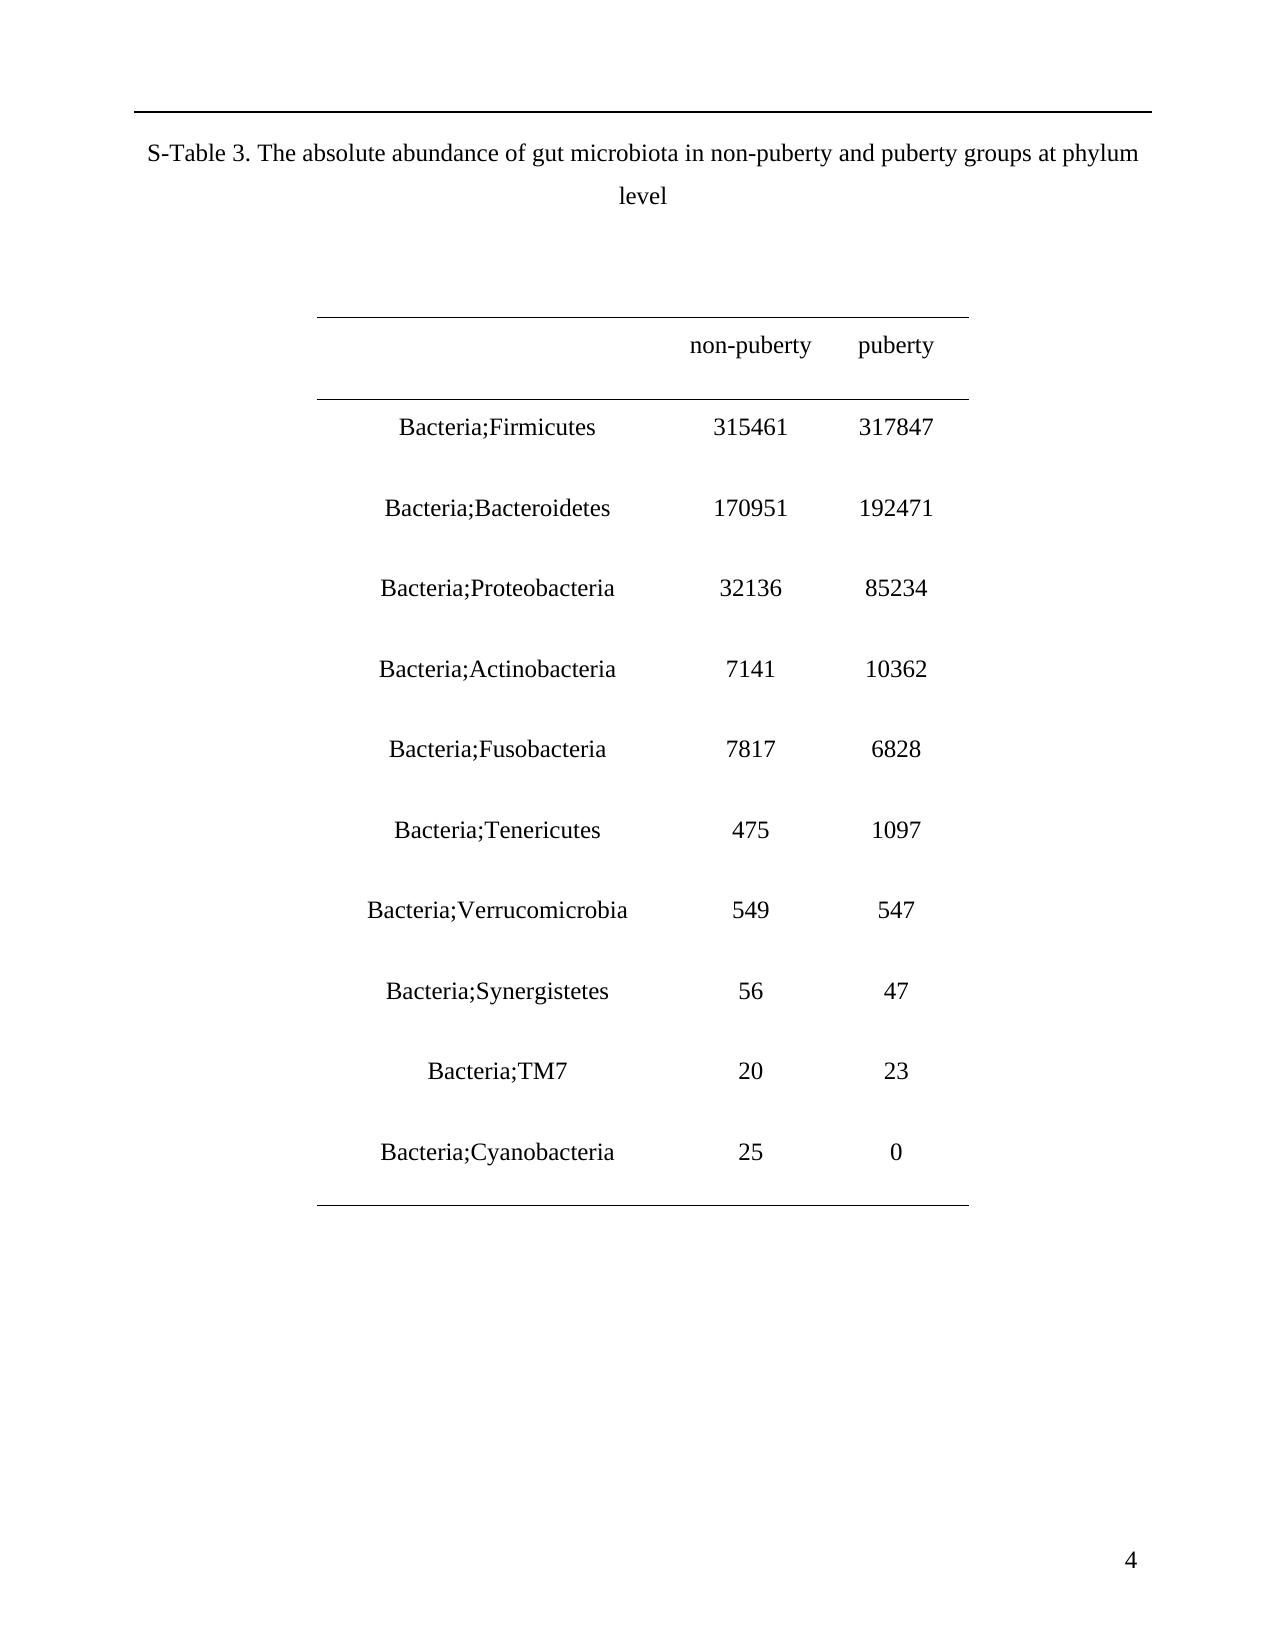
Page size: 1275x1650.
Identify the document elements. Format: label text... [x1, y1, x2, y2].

table_cell Bacteria;Proteobacteria [317, 561, 678, 641]
table_cell 317847 [823, 400, 969, 480]
table_header [317, 318, 678, 399]
text S-Table 3. The absolute abundance of gut microbiota in non-puberty and puberty groups at phylum level [133, 138, 1152, 209]
table_cell 10362 [823, 641, 969, 722]
table_cell 549 [678, 883, 823, 963]
table_cell 6828 [823, 722, 969, 802]
table_cell 315461 [678, 400, 823, 480]
table_header puberty [823, 318, 969, 399]
table_cell Bacteria;Actinobacteria [317, 641, 678, 722]
table_header non-puberty [678, 318, 823, 399]
table_cell 25 [678, 1124, 823, 1205]
table_cell Bacteria;Cyanobacteria [317, 1124, 678, 1205]
table_cell 170951 [678, 480, 823, 561]
table_cell Bacteria;Fusobacteria [317, 722, 678, 802]
table_cell Bacteria;Verrucomicrobia [317, 883, 678, 963]
table_cell 85234 [823, 561, 969, 641]
table_cell 0 [823, 1124, 969, 1205]
table_cell 7141 [678, 641, 823, 722]
table_cell 32136 [678, 561, 823, 641]
table_cell 547 [823, 883, 969, 963]
table_cell 56 [678, 963, 823, 1044]
table_cell 475 [678, 802, 823, 883]
table_cell Bacteria;Firmicutes [317, 400, 678, 480]
table_cell Bacteria;Tenericutes [317, 802, 678, 883]
table_cell 7817 [678, 722, 823, 802]
table_cell 20 [678, 1044, 823, 1124]
table_cell Bacteria;Bacteroidetes [317, 480, 678, 561]
table_cell 47 [823, 963, 969, 1044]
table_cell Bacteria;TM7 [317, 1044, 678, 1124]
table_cell Bacteria;Synergistetes [317, 963, 678, 1044]
table_cell 1097 [823, 802, 969, 883]
table_cell 192471 [823, 480, 969, 561]
table_cell 23 [823, 1044, 969, 1124]
